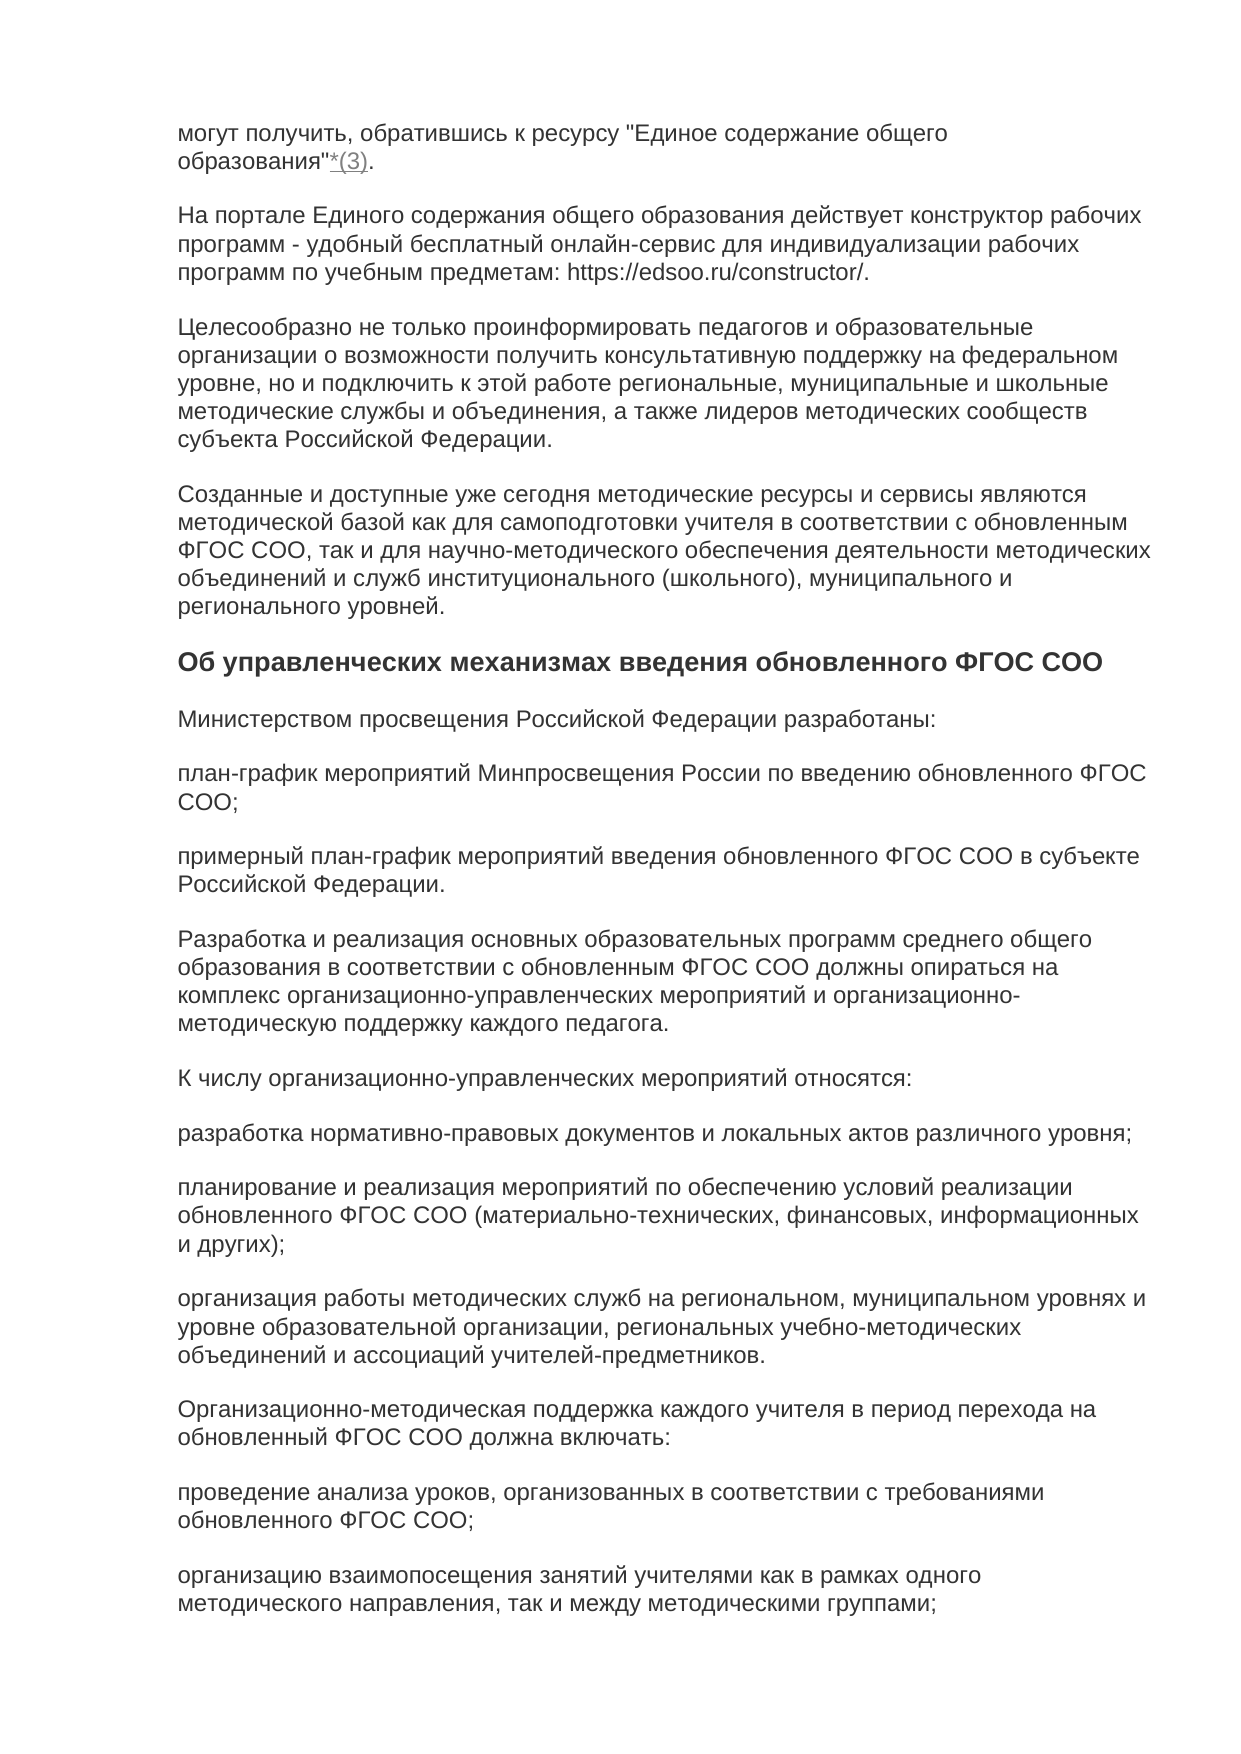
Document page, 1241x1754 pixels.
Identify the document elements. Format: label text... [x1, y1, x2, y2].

text На портале Единого содержания общего образования действует конструктор рабочих программ - удобный бесплатный онлайн-сервис для индивидуализации рабочих программ по учебным предметам: https://edsoo.ru/constructor/. [177, 201, 1152, 285]
text Министерством просвещения Российской Федерации разработаны: [177, 704, 1152, 732]
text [177, 118, 1152, 174]
text К числу организационно-управленческих мероприятий относятся: [177, 1063, 1152, 1092]
text планирование и реализация мероприятий по обеспечению условий реализации обновленного ФГОС СОО (материально-технических, финансовых, информационных и других); [177, 1173, 1152, 1257]
text Созданные и доступные уже сегодня методические ресурсы и сервисы являются методической базой как для самоподготовки учителя в соответствии с обновленным ФГОС СОО, так и для научно-методического обеспечения деятельности методических объединений и служб институционального (школьного), муниципального и регионального уровней. [177, 479, 1152, 620]
text Организационно-методическая поддержка каждого учителя в период перехода на обновленный ФГОС СОО должна включать: [177, 1395, 1152, 1451]
text организацию взаимопосещения занятий учителями как в рамках одного методического направления, так и между методическими группами; [177, 1560, 1152, 1617]
text проведение анализа уроков, организованных в соответствии с требованиями обновленного ФГОС СОО; [177, 1477, 1152, 1534]
text разработка нормативно-правовых документов и локальных актов различного уровня; [177, 1118, 1152, 1146]
text Об управленческих механизмах введения обновленного ФГОС СОО [177, 646, 1152, 677]
text план-график мероприятий Минпросвещения России по введению обновленного ФГОС СОО; [177, 759, 1152, 815]
text Целесообразно не только проинформировать педагогов и образовательные организации о возможности получить консультативную поддержку на федеральном уровне, но и подключить к этой работе региональные, муниципальные и школьные методические службы и объединения, а также лидеров методических сообществ субъекта Российской Федерации. [177, 312, 1152, 452]
text Разработка и реализация основных образовательных программ среднего общего образования в соответствии с обновленным ФГОС СОО должны опираться на комплекс организационно-управленческих мероприятий и организационно-методическую поддержку каждого педагога. [177, 924, 1152, 1037]
text организация работы методических служб на региональном, муниципальном уровнях и уровне образовательной организации, региональных учебно-методических объединений и ассоциаций учителей-предметников. [177, 1284, 1152, 1368]
text примерный план-график мероприятий введения обновленного ФГОС СОО в субъекте Российской Федерации. [177, 842, 1152, 898]
